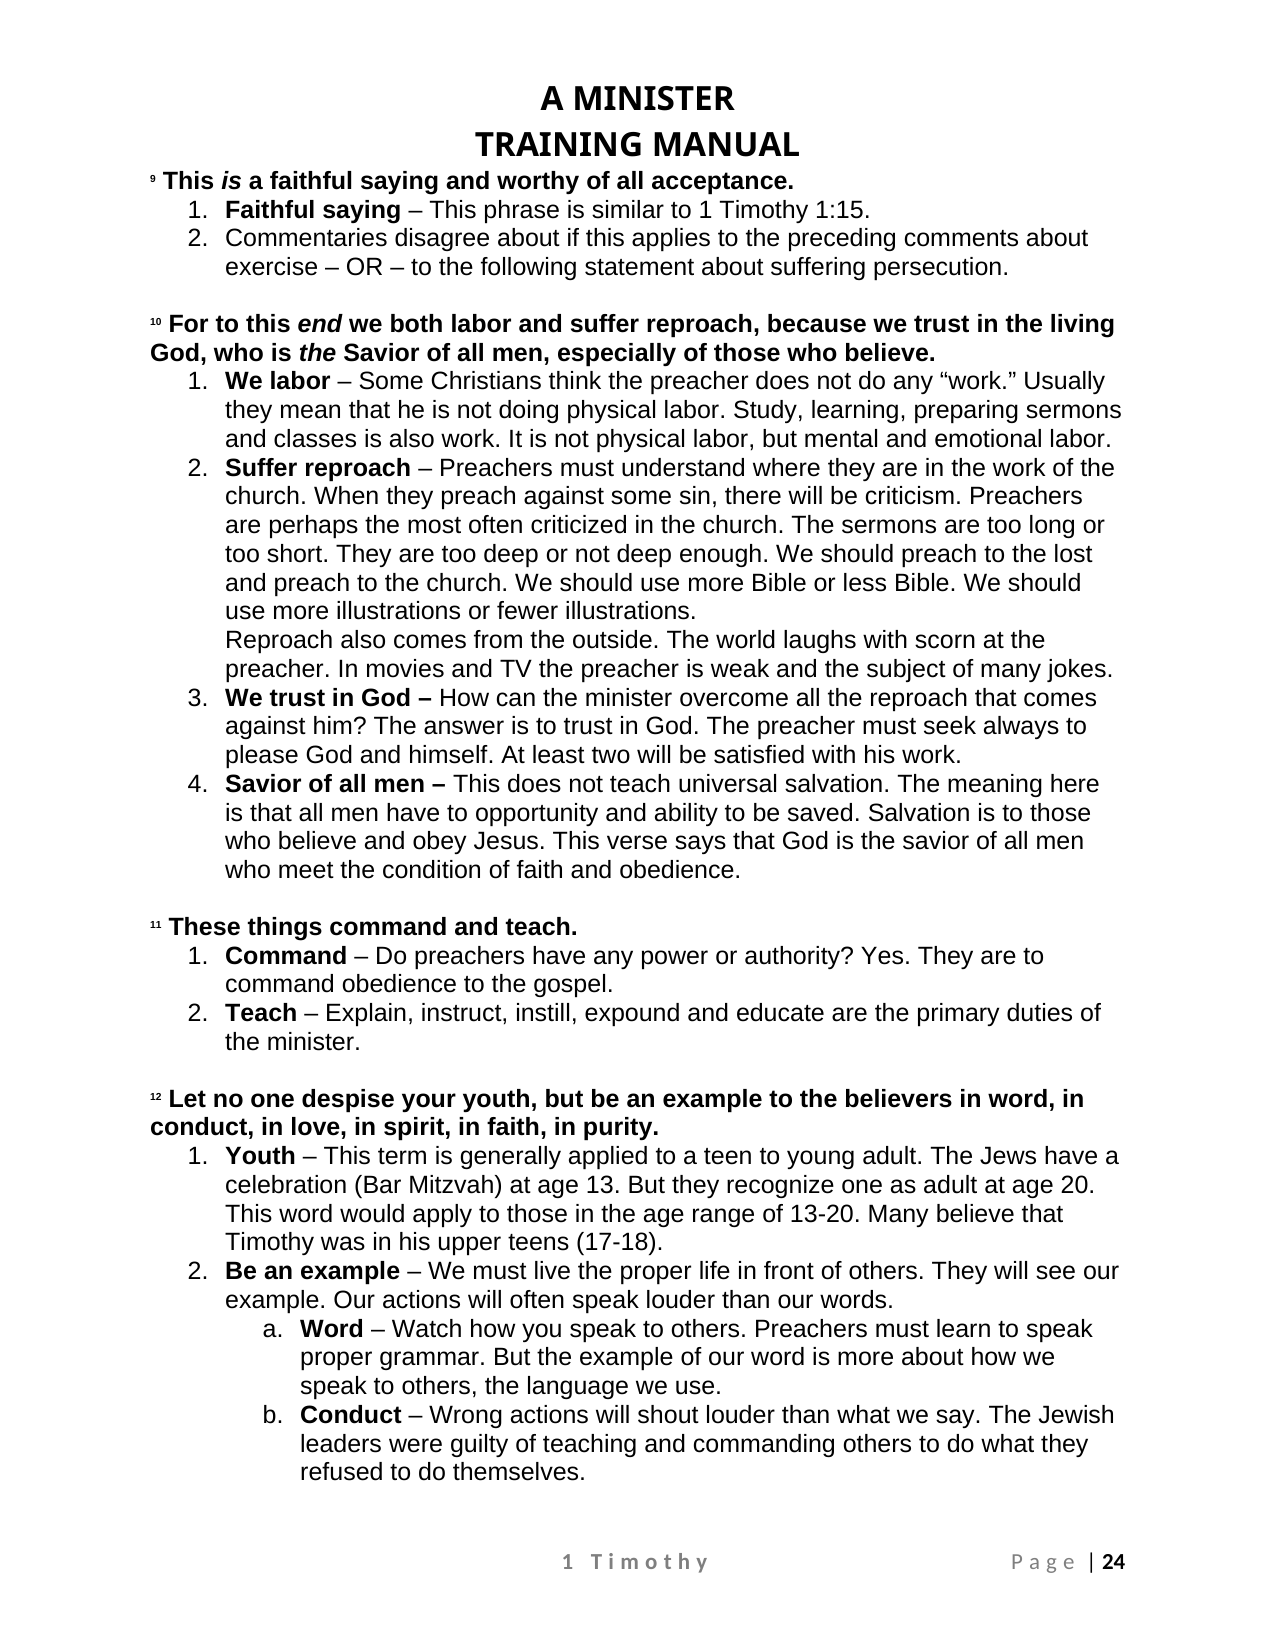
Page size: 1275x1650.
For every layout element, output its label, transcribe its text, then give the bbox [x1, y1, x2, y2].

list Savior of all men – This does not teach universal salvation. The meaning here is that all men have to opportunity and ability to be saved. Salvation is to those who believe and obey Jesus. This verse says that God is the savior of all men who meet the condition of faith and obedience. [187, 769, 1125, 912]
text 10 For to this end we both labor and suffer reproach, because we trust in the living God, who is the Savior of all men, especially of those who believe. [150, 309, 1125, 366]
text 11 These things command and teach. [150, 912, 1125, 941]
list Commentaries disagree about if this applies to the preceding comments about exercise – OR – to the following statement about suffering persecution. [187, 223, 1125, 309]
list Word – Watch how you speak to others. Preachers must learn to speak proper grammar. But the example of our word is more about how we speak to others, the language we use. [262, 1314, 1125, 1400]
list Suffer reproach – Preachers must understand where they are in the work of the church. When they preach against some sin, there will be criticism. Preachers are perhaps the most often criticized in the church. The sermons are too long or too short. They are too deep or not deep enough. We should preach to the lost and preach to the church. We should use more Bible or less Bible. We should use more illustrations or fewer illustrations. Reproach also comes from the outside. The world laughs with scorn at the preacher. In movies and TV the preacher is weak and the subject of many jokes. [187, 453, 1125, 683]
list Teach – Explain, instruct, instill, expound and educate are the primary duties of the minister. [187, 998, 1125, 1084]
list We trust in God – How can the minister overcome all the reproach that comes against him? The answer is to trust in God. The preacher must seek always to please God and himself. At least two will be satisfied with his work. [187, 683, 1125, 769]
list Be an example – We must live the proper life in front of others. They will see our example. Our actions will often speak louder than our words. [187, 1256, 1125, 1314]
text 9 This is a faithful saying and worthy of all acceptance. [150, 166, 1125, 194]
text 12 Let no one despise your youth, but be an example to the believers in word, in conduct, in love, in spirit, in faith, in purity. [150, 1084, 1125, 1141]
list We labor – Some Christians think the preacher does not do any “work.” Usually they mean that he is not doing physical labor. Study, learning, preparing sermons and classes is also work. It is not physical labor, but mental and emotional labor. [187, 366, 1125, 453]
list Command – Do preachers have any power or authority? Yes. They are to command obedience to the gospel. [187, 941, 1125, 998]
list Faithful saying – This phrase is similar to 1 Timothy 1:15. [187, 194, 1125, 223]
list Conduct – Wrong actions will shout louder than what we say. The Jewish leaders were guilty of teaching and commanding others to do what they refused to do themselves. [262, 1400, 1125, 1486]
list Youth – This term is generally applied to a teen to young adult. The Jews have a celebration (Bar Mitzvah) at age 13. But they recognize one as adult at age 20. This word would apply to those in the age range of 13-20. Many believe that Timothy was in his upper teens (17-18). [187, 1141, 1125, 1256]
